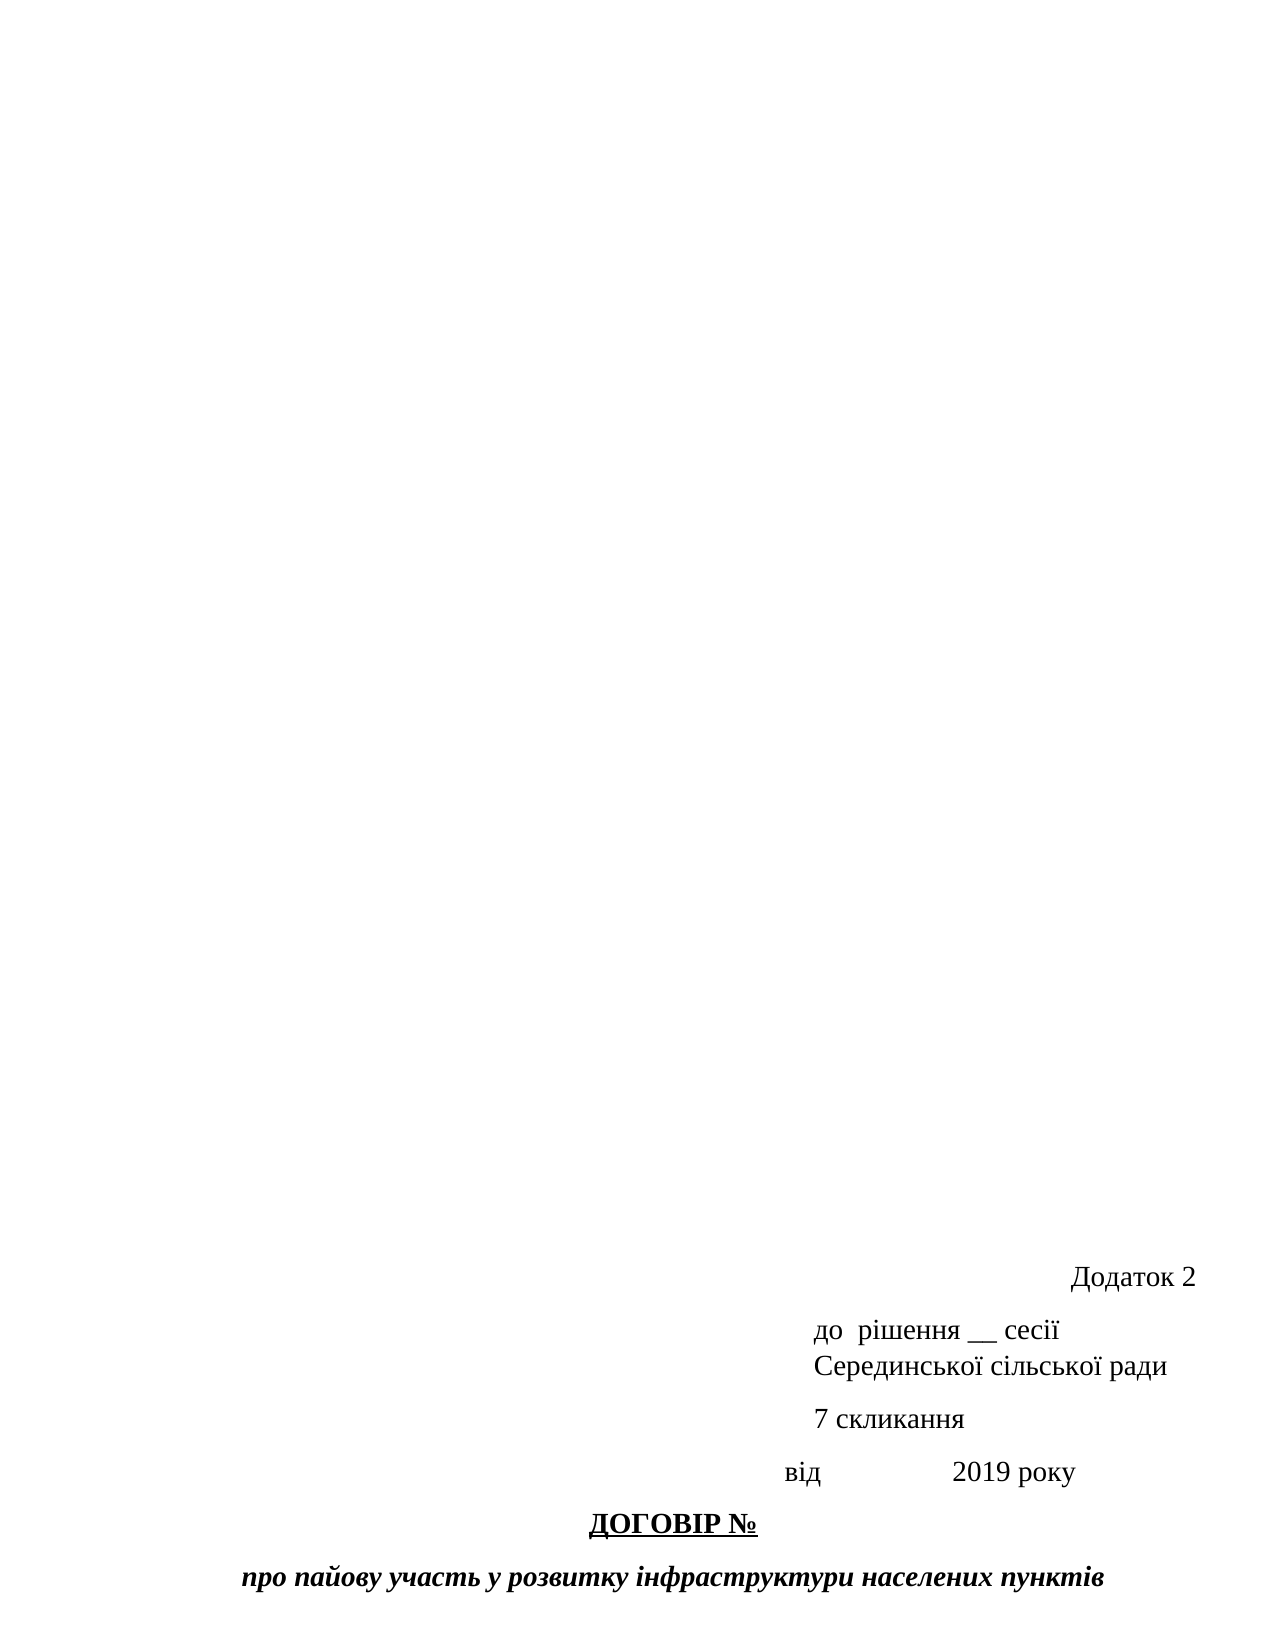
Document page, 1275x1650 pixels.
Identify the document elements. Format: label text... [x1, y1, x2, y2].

text Договір № [150, 1506, 1196, 1540]
text 7 скликання [814, 1401, 1196, 1434]
text від 2019 року [150, 1454, 1196, 1487]
text до рішення __ сесії Серединської сільської ради [814, 1312, 1196, 1382]
text Додаток 2 [814, 1259, 1196, 1293]
text про пайову участь у розвитку інфраструктури населених пунктів [150, 1559, 1196, 1593]
